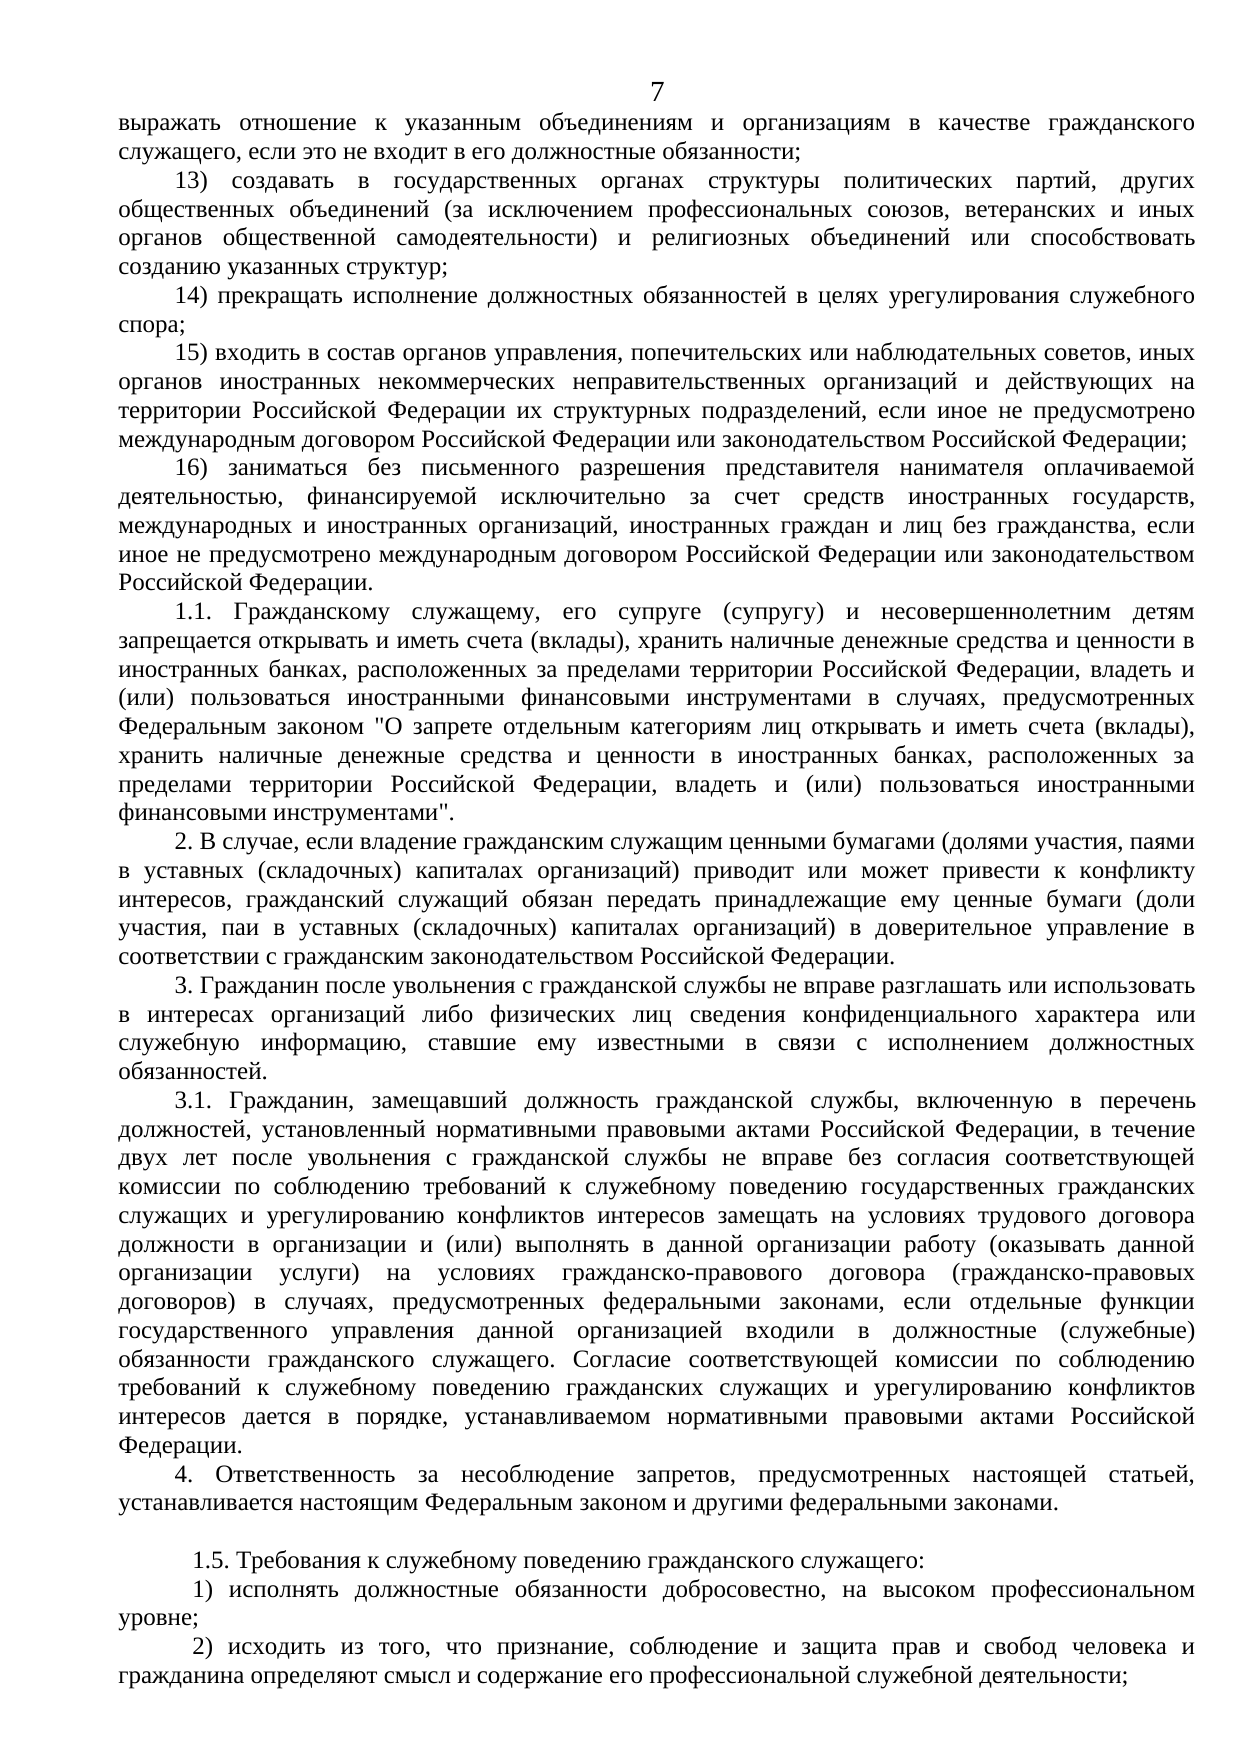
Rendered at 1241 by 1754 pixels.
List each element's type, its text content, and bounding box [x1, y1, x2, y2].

text 4. Ответственность за несоблюдение запретов, предусмотренных настоящей статьей, устанавливается настоящим Федеральным законом и другими федеральными законами. [118, 1459, 1196, 1516]
text 1.5. Требования к служебному поведению гражданского служащего: [118, 1545, 1196, 1574]
text 1.1. Гражданскому служащему, его супруге (супругу) и несовершеннолетним детям запрещается открывать и иметь счета (вклады), хранить наличные денежные средства и ценности в иностранных банках, расположенных за пределами территории Российской Федерации, владеть и (или) пользоваться иностранными финансовыми инструментами в случаях, предусмотренных Федеральным законом "О запрете отдельным категориям лиц открывать и иметь счета (вклады), хранить наличные денежные средства и ценности в иностранных банках, расположенных за пределами территории Российской Федерации, владеть и (или) пользоваться иностранными финансовыми инструментами". [118, 596, 1196, 826]
text 15) входить в состав органов управления, попечительских или наблюдательных советов, иных органов иностранных некоммерческих неправительственных организаций и действующих на территории Российской Федерации их структурных подразделений, если иное не предусмотрено международным договором Российской Федерации или законодательством Российской Федерации; [118, 337, 1196, 452]
text 2. В случае, если владение гражданским служащим ценными бумагами (долями участия, паями в уставных (складочных) капиталах организаций) приводит или может привести к конфликту интересов, гражданский служащий обязан передать принадлежащие ему ценные бумаги (доли участия, паи в уставных (складочных) капиталах организаций) в доверительное управление в соответствии с гражданским законодательством Российской Федерации. [118, 826, 1196, 970]
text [118, 107, 1196, 165]
text 3. Гражданин после увольнения с гражданской службы не вправе разглашать или использовать в интересах организаций либо физических лиц сведения конфиденциального характера или служебную информацию, ставшие ему известными в связи с исполнением должностных обязанностей. [118, 970, 1196, 1085]
text 13) создавать в государственных органах структуры политических партий, других общественных объединений (за исключением профессиональных союзов, ветеранских и иных органов общественной самодеятельности) и религиозных объединений или способствовать созданию указанных структур; [118, 165, 1196, 280]
text 3.1. Гражданин, замещавший должность гражданской службы, включенную в перечень должностей, установленный нормативными правовыми актами Российской Федерации, в течение двух лет после увольнения с гражданской службы не вправе без согласия соответствующей комиссии по соблюдению требований к служебному поведению государственных гражданских служащих и урегулированию конфликтов интересов замещать на условиях трудового договора должности в организации и (или) выполнять в данной организации работу (оказывать данной организации услуги) на условиях гражданско-правового договора (гражданско-правовых договоров) в случаях, предусмотренных федеральными законами, если отдельные функции государственного управления данной организацией входили в должностные (служебные) обязанности гражданского служащего. Согласие соответствующей комиссии по соблюдению требований к служебному поведению гражданских служащих и урегулированию конфликтов интересов дается в порядке, устанавливаемом нормативными правовыми актами Российской Федерации. [118, 1085, 1196, 1459]
text 16) заниматься без письменного разрешения представителя нанимателя оплачиваемой деятельностью, финансируемой исключительно за счет средств иностранных государств, международных и иностранных организаций, иностранных граждан и лиц без гражданства, если иное не предусмотрено международным договором Российской Федерации или законодательством Российской Федерации. [118, 452, 1196, 596]
text 14) прекращать исполнение должностных обязанностей в целях урегулирования служебного спора; [118, 280, 1196, 337]
text 1) исполнять должностные обязанности добросовестно, на высоком профессиональном уровне; [118, 1574, 1196, 1631]
text 2) исходить из того, что признание, соблюдение и защита прав и свобод человека и гражданина определяют смысл и содержание его профессиональной служебной деятельности; [118, 1631, 1196, 1689]
